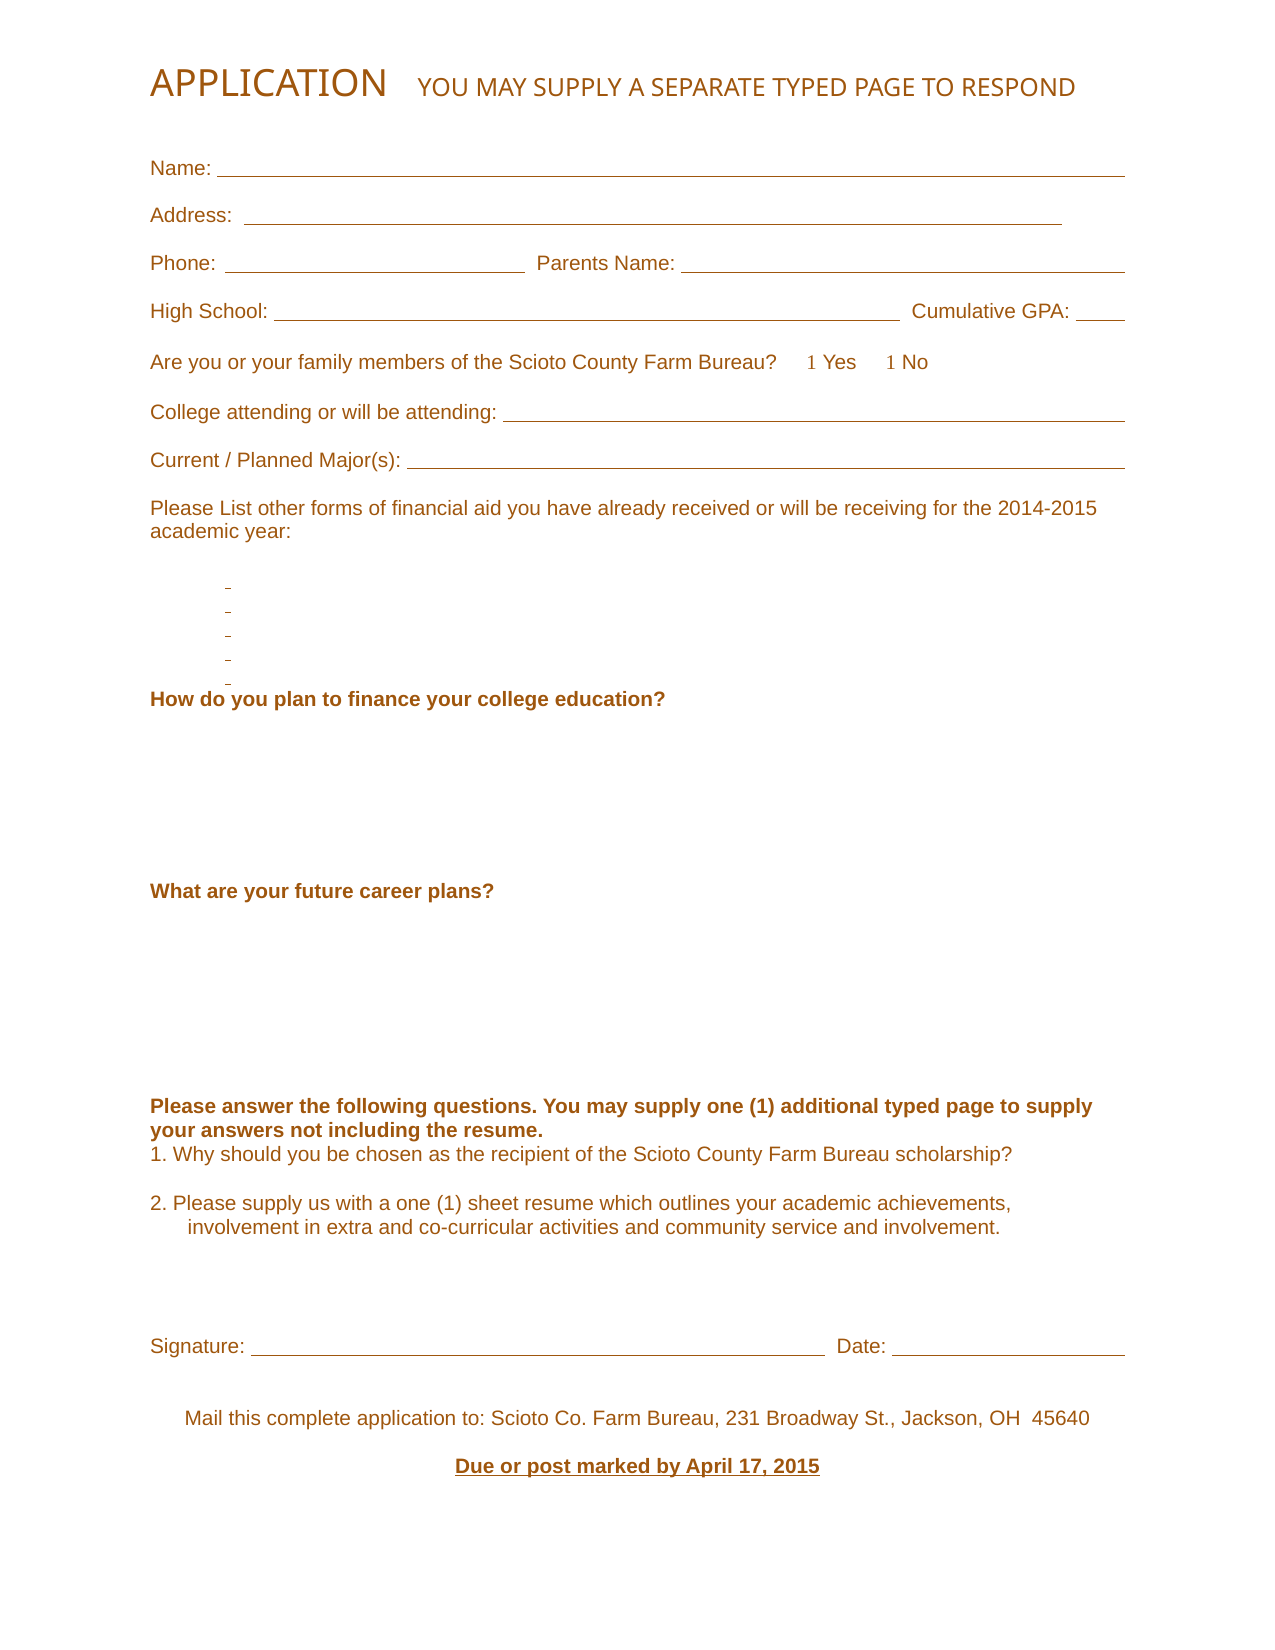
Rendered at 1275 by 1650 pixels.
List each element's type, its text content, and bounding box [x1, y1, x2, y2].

text Mail this complete application to: Scioto Co. Farm Bureau, 231 Broadway St., Jackson, OH 45640 [150, 1406, 1125, 1430]
text Due or post marked by April 17, 2015 [150, 1454, 1125, 1478]
text Are you or your family members of the Scioto County Farm Bureau?  Yes  No [150, 347, 1125, 376]
text 1. Why should you be chosen as the recipient of the Scioto County Farm Bureau scholarship? [150, 1142, 1125, 1190]
text Signature: Date: [150, 1334, 1125, 1358]
text Current / Planned Major(s): [150, 447, 1125, 471]
text College attending or will be attending: [150, 399, 1125, 423]
text Please List other forms of financial aid you have already received or will be receiving for the 2014-2015 academic year: [150, 495, 1125, 543]
text Address: [150, 203, 1125, 227]
text 2. Please supply us with a one (1) sheet resume which outlines your academic achievements, involvement in extra and co-curricular activities and community service and involvement. [150, 1190, 1125, 1238]
text Please answer the following questions. You may supply one (1) additional typed page to supply your answers not including the resume. [150, 1094, 1125, 1142]
text Phone: Parents Name: [150, 251, 1125, 275]
text High School: Cumulative GPA: [150, 299, 1125, 323]
text What are your future career plans? [150, 879, 1125, 903]
text Name: [150, 155, 1125, 179]
text How do you plan to finance your college education? [150, 687, 1125, 711]
subtitle Application You may supply a separate typed page to respond [150, 56, 1125, 107]
